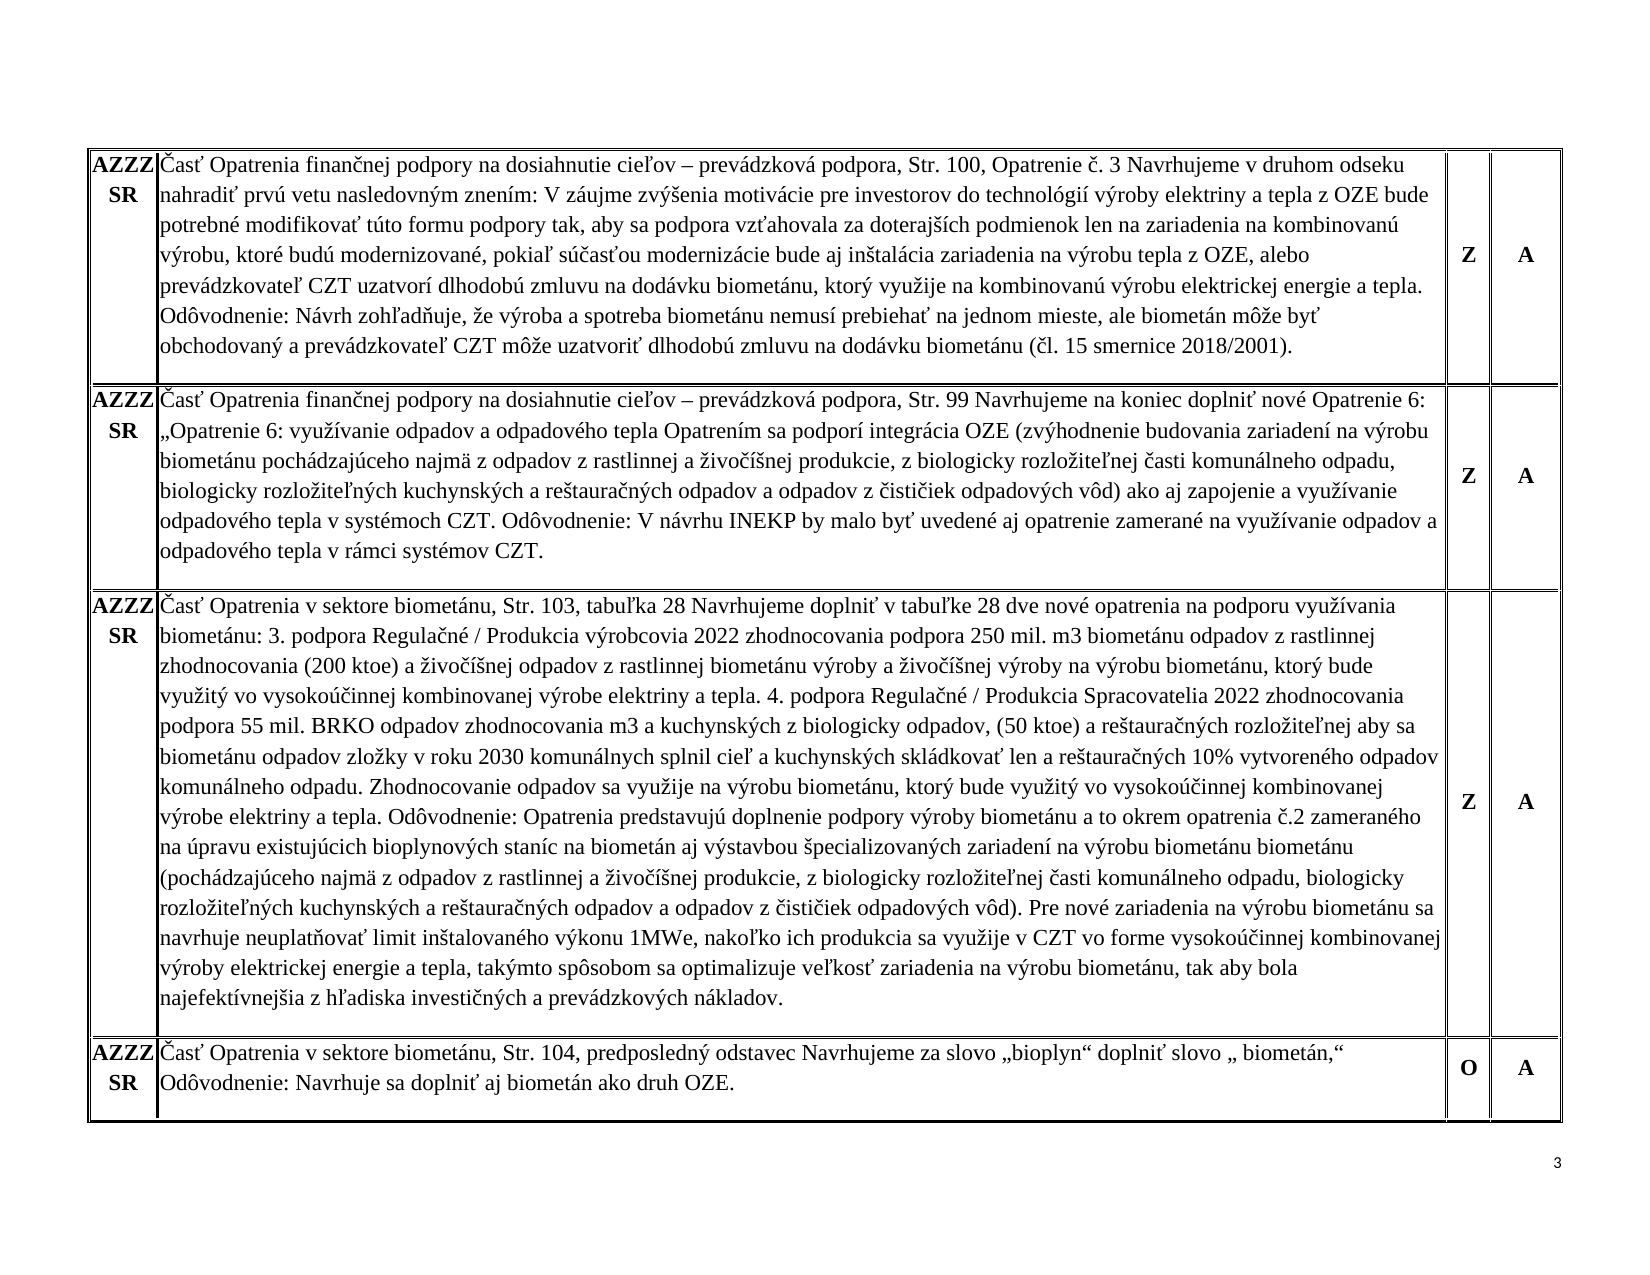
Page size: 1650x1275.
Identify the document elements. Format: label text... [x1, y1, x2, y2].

table_cell O [1446, 1039, 1491, 1120]
table_cell AZZZ SR [91, 151, 157, 383]
table_cell Časť Opatrenia finančnej podpory na dosiahnutie cieľov – prevádzková podpora, Str. 100, Opatrenie č. 3 Navrhujeme v druhom odseku nahradiť prvú vetu nasledovným znením: V záujme zvýšenia motivácie pre investorov do technológií výroby elektriny a tepla z OZE bude potrebné modifikovať túto formu podpory tak, aby sa podpora vzťahovala za doterajších podmienok len na zariadenia na kombinovanú výrobu, ktoré budú modernizované, pokiaľ súčasťou modernizácie bude aj inštalácia zariadenia na výrobu tepla z OZE, alebo prevádzkovateľ CZT uzatvorí dlhodobú zmluvu na dodávku biometánu, ktorý využije na kombinovanú výrobu elektrickej energie a tepla. Odôvodnenie: Návrh zohľadňuje, že výroba a spotreba biometánu nemusí prebiehať na jednom mieste, ale biometán môže byť obchodovaný a prevádzkovateľ CZT môže uzatvoriť dlhodobú zmluvu na dodávku biometánu (čl. 15 smernice 2018/2001). [157, 151, 1446, 383]
table_cell A [1491, 1036, 1561, 1120]
table_cell Z [1448, 387, 1489, 588]
table_cell Časť Opatrenia v sektore biometánu, Str. 104, predposledný odstavec Navrhujeme za slovo „bioplyn“ doplniť slovo „ biometán,“ Odôvodnenie: Navrhuje sa doplniť aj biometán ako druh OZE. [157, 1039, 1446, 1120]
table_cell AZZZ SR [91, 383, 156, 588]
table_cell AZZZ SR [91, 589, 156, 1036]
table_cell Z [1448, 592, 1489, 1036]
table_cell A [1492, 589, 1560, 1036]
table_cell Časť Opatrenia v sektore biometánu, Str. 103, tabuľka 28 Navrhujeme doplniť v tabuľke 28 dve nové opatrenia na podporu využívania biometánu: 3. podpora Regulačné / Produkcia výrobcovia 2022 zhodnocovania podpora 250 mil. m3 biometánu odpadov z rastlinnej zhodnocovania (200 ktoe) a živočíšnej odpadov z rastlinnej biometánu výroby a živočíšnej výroby na výrobu biometánu, ktorý bude využitý vo vysokoúčinnej kombinovanej výrobe elektriny a tepla. 4. podpora Regulačné / Produkcia Spracovatelia 2022 zhodnocovania podpora 55 mil. BRKO odpadov zhodnocovania m3 a kuchynských z biologicky odpadov, (50 ktoe) a reštauračných rozložiteľnej aby sa biometánu odpadov zložky v roku 2030 komunálnych splnil cieľ a kuchynských skládkovať len a reštauračných 10% vytvoreného odpadov komunálneho odpadu. Zhodnocovanie odpadov sa využije na výrobu biometánu, ktorý bude využitý vo vysokoúčinnej kombinovanej výrobe elektriny a tepla. Odôvodnenie: Opatrenia predstavujú doplnenie podpory výroby biometánu a to okrem opatrenia č.2 zameraného na úpravu existujúcich bioplynových staníc na biometán aj výstavbou špecializovaných zariadení na výrobu biometánu biometánu (pochádzajúceho najmä z odpadov z rastlinnej a živočíšnej produkcie, z biologicky rozložiteľnej časti komunálneho odpadu, biologicky rozložiteľných kuchynských a reštauračných odpadov a odpadov z čističiek odpadových vôd). Pre nové zariadenia na výrobu biometánu sa navrhuje neuplatňovať limit inštalovaného výkonu 1MWe, nakoľko ich produkcia sa využije v CZT vo forme vysokoúčinnej kombinovanej výroby elektrickej energie a tepla, takýmto spôsobom sa optimalizuje veľkosť zariadenia na výrobu biometánu, tak aby bola najefektívnejšia z hľadiska investičných a prevádzkových nákladov. [159, 592, 1445, 1036]
table_cell A [1492, 383, 1560, 588]
table_cell Z [1446, 151, 1491, 383]
table_cell A [1491, 151, 1560, 383]
table_cell AZZZ SR [89, 1036, 157, 1120]
table_cell Časť Opatrenia finančnej podpory na dosiahnutie cieľov – prevádzková podpora, Str. 99 Navrhujeme na koniec doplniť nové Opatrenie 6: „Opatrenie 6: využívanie odpadov a odpadového tepla Opatrením sa podporí integrácia OZE (zvýhodnenie budovania zariadení na výrobu biometánu pochádzajúceho najmä z odpadov z rastlinnej a živočíšnej produkcie, z biologicky rozložiteľnej časti komunálneho odpadu, biologicky rozložiteľných kuchynských a reštauračných odpadov a odpadov z čističiek odpadových vôd) ako aj zapojenie a využívanie odpadového tepla v systémoch CZT. Odôvodnenie: V návrhu INEKP by malo byť uvedené aj opatrenie zamerané na využívanie odpadov a odpadového tepla v rámci systémov CZT. [159, 387, 1445, 588]
